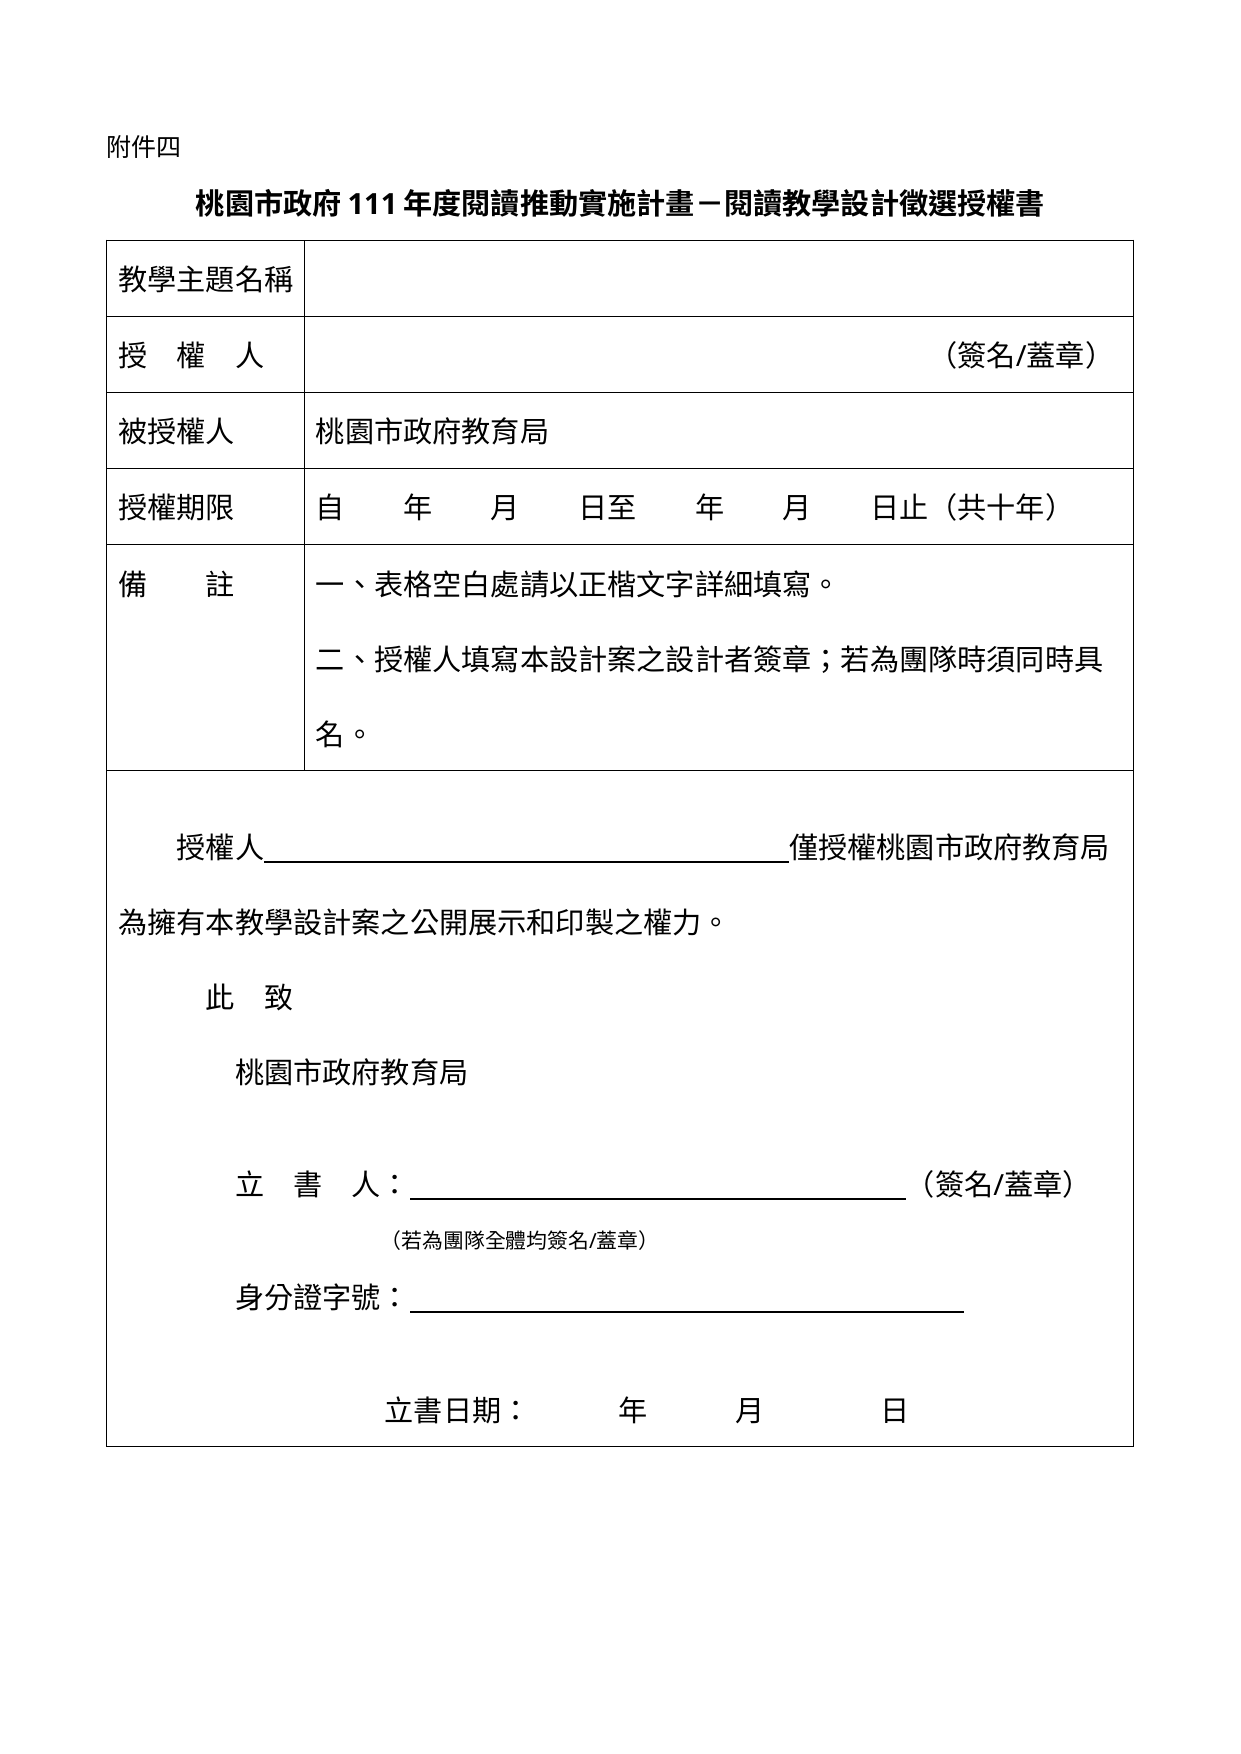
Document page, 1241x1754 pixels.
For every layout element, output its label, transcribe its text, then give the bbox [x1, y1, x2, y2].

table_header [305, 241, 1133, 316]
table_cell 授權人 僅授權桃園市政府教育局為擁有本教學設計案之公開展示和印製之權力。 此 致 桃園市政府教育局 立 書 人： （簽名/蓋章） （若為團隊全體均簽名/蓋章） 身分證字號： 立書日期： 年 月 日 [107, 771, 1133, 1446]
table_cell （簽名/蓋章） [305, 317, 1133, 392]
table_cell 被授權人 [107, 393, 304, 468]
table_cell 備 註 [107, 545, 304, 770]
text 附件四 [106, 127, 1134, 164]
table_cell 一、表格空白處請以正楷文字詳細填寫。 二、授權人填寫本設計案之設計者簽章；若為團隊時須同時具名。 [305, 545, 1133, 770]
table_cell 授權期限 [107, 469, 304, 544]
table_header 教學主題名稱 [107, 241, 304, 316]
table_cell 授 權 人 [107, 317, 304, 392]
table_cell 自 年 月 日至 年 月 日止（共十年） [305, 469, 1133, 544]
text 桃園市政府111年度閱讀推動實施計畫－閱讀教學設計徵選授權書 [106, 164, 1134, 239]
table_cell 桃園市政府教育局 [305, 393, 1133, 468]
